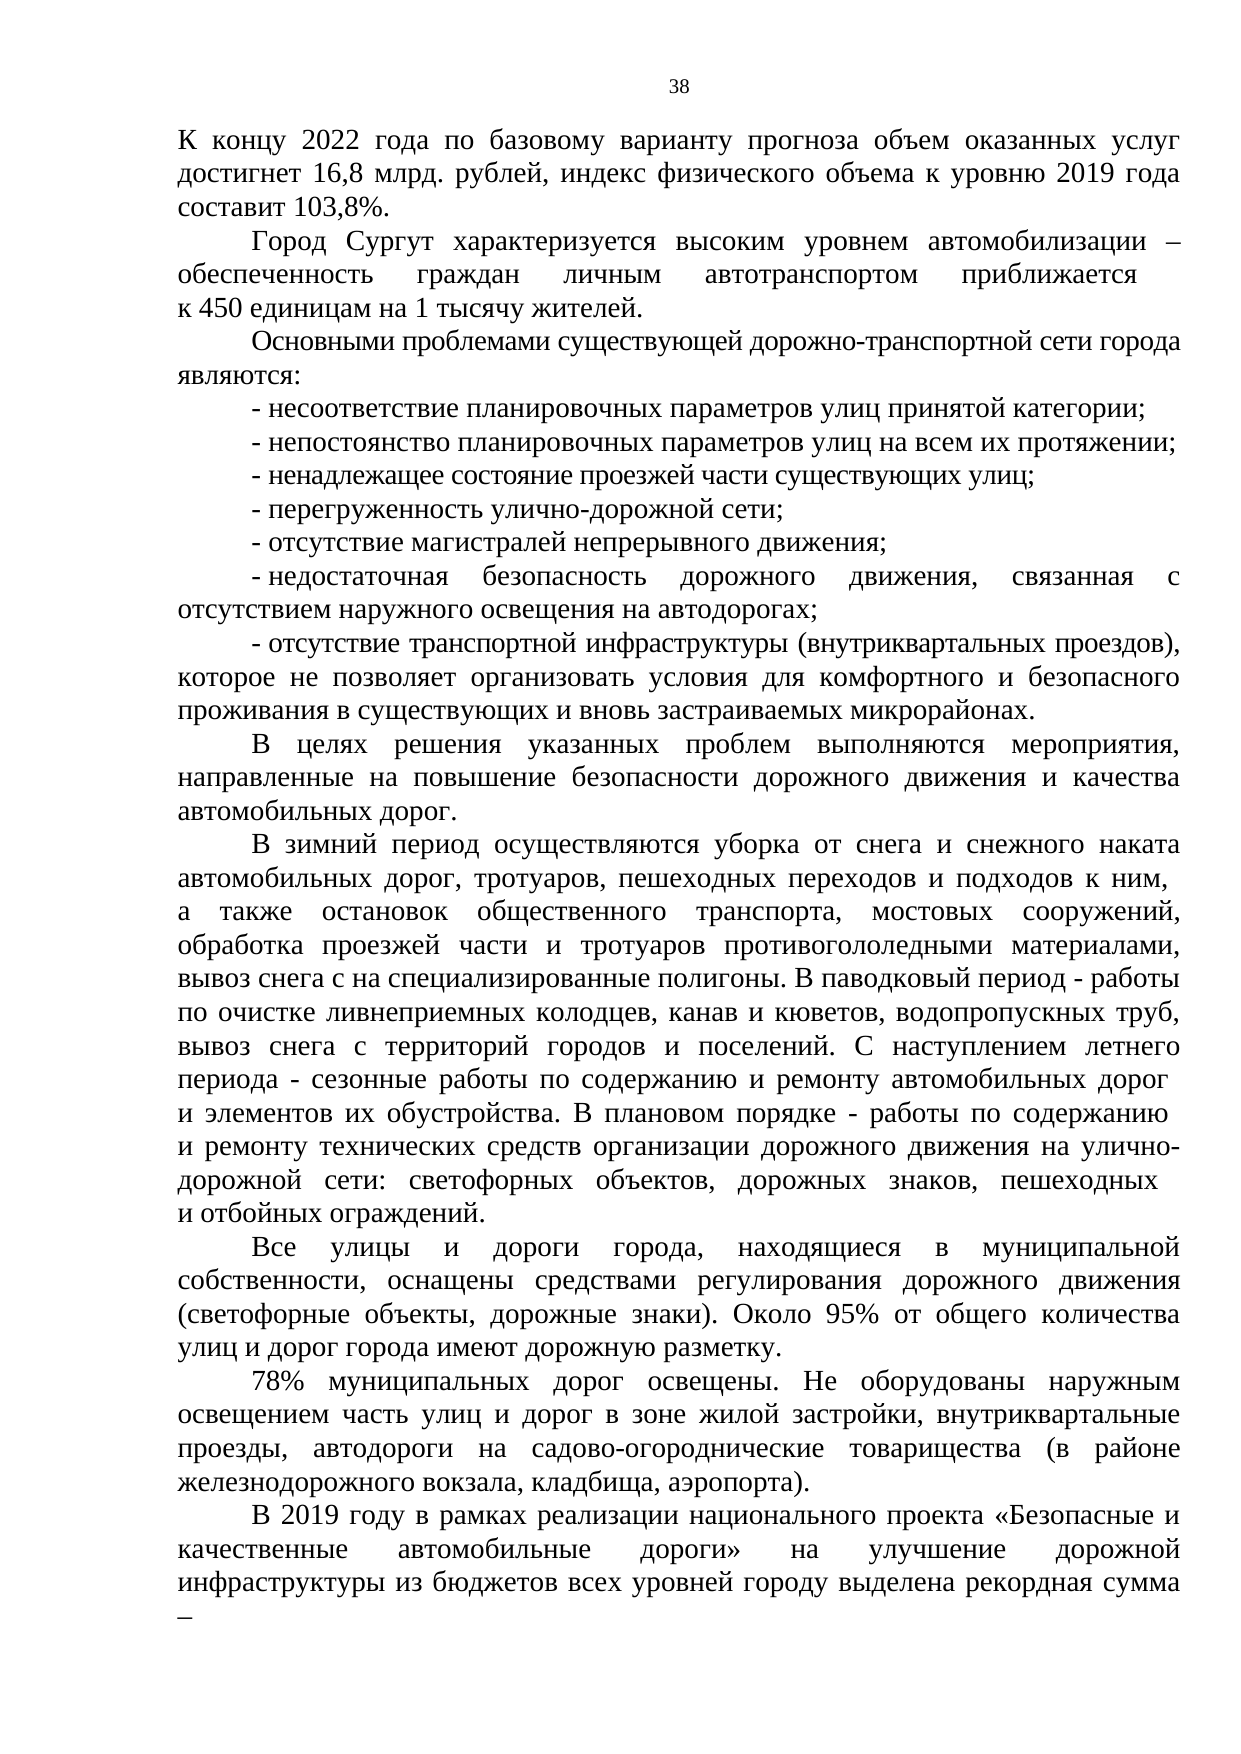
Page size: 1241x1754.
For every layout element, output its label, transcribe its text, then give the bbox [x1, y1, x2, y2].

text - перегруженность улично-дорожной сети; [177, 491, 1181, 524]
text В зимний период осуществляются уборка от снега и снежного наката автомобильных дорог, тротуаров, пешеходных переходов и подходов к ним, а также остановок общественного транспорта, мостовых сооружений, обработка проезжей части и тротуаров противогололедными материалами, вывоз снега с на специализированные полигоны. В паводковый период - работы по очистке ливнеприемных колодцев, канав и кюветов, водопропускных труб, вывоз снега с территорий городов и поселений. С наступлением летнего периода - сезонные работы по содержанию и ремонту автомобильных дорог и элементов их обустройства. В плановом порядке - работы по содержанию и ремонту технических средств организации дорожного движения на улично-дорожной сети: светофорных объектов, дорожных знаков, пешеходных и отбойных ограждений. [177, 826, 1181, 1229]
text Город Сургут характеризуется высоким уровнем автомобилизации – обеспеченность граждан личным автотранспортом приближается к 450 единицам на 1 тысячу жителей. [177, 223, 1181, 323]
text - отсутствие магистралей непрерывного движения; [177, 524, 1181, 558]
text Все улицы и дороги города, находящиеся в муниципальной собственности, оснащены средствами регулирования дорожного движения (светофорные объекты, дорожные знаки). Около 95% от общего количества улиц и дорог города имеют дорожную разметку. [177, 1229, 1181, 1363]
text В целях решения указанных проблем выполняются мероприятия, направленные на повышение безопасности дорожного движения и качества автомобильных дорог. [177, 726, 1181, 826]
text - ненадлежащее состояние проезжей части существующих улиц; [177, 457, 1181, 491]
text Основными проблемами существующей дорожно-транспортной сети города являются: [177, 323, 1181, 390]
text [177, 122, 1181, 223]
text - отсутствие транспортной инфраструктуры (внутриквартальных проездов), которое не позволяет организовать условия для комфортного и безопасного проживания в существующих и вновь застраиваемых микрорайонах. [177, 625, 1181, 726]
text - недостаточная безопасность дорожного движения, связанная с отсутствием наружного освещения на автодорогах; [177, 558, 1181, 625]
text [177, 1497, 1181, 1631]
text - несоответствие планировочных параметров улиц принятой категории; [177, 390, 1181, 424]
text - непостоянство планировочных параметров улиц на всем их протяжении; [177, 424, 1181, 457]
text 78% муниципальных дорог освещены. Не оборудованы наружным освещением часть улиц и дорог в зоне жилой застройки, внутриквартальные проезды, автодороги на садово-огороднические товарищества (в районе железнодорожного вокзала, кладбища, аэропорта). [177, 1363, 1181, 1497]
